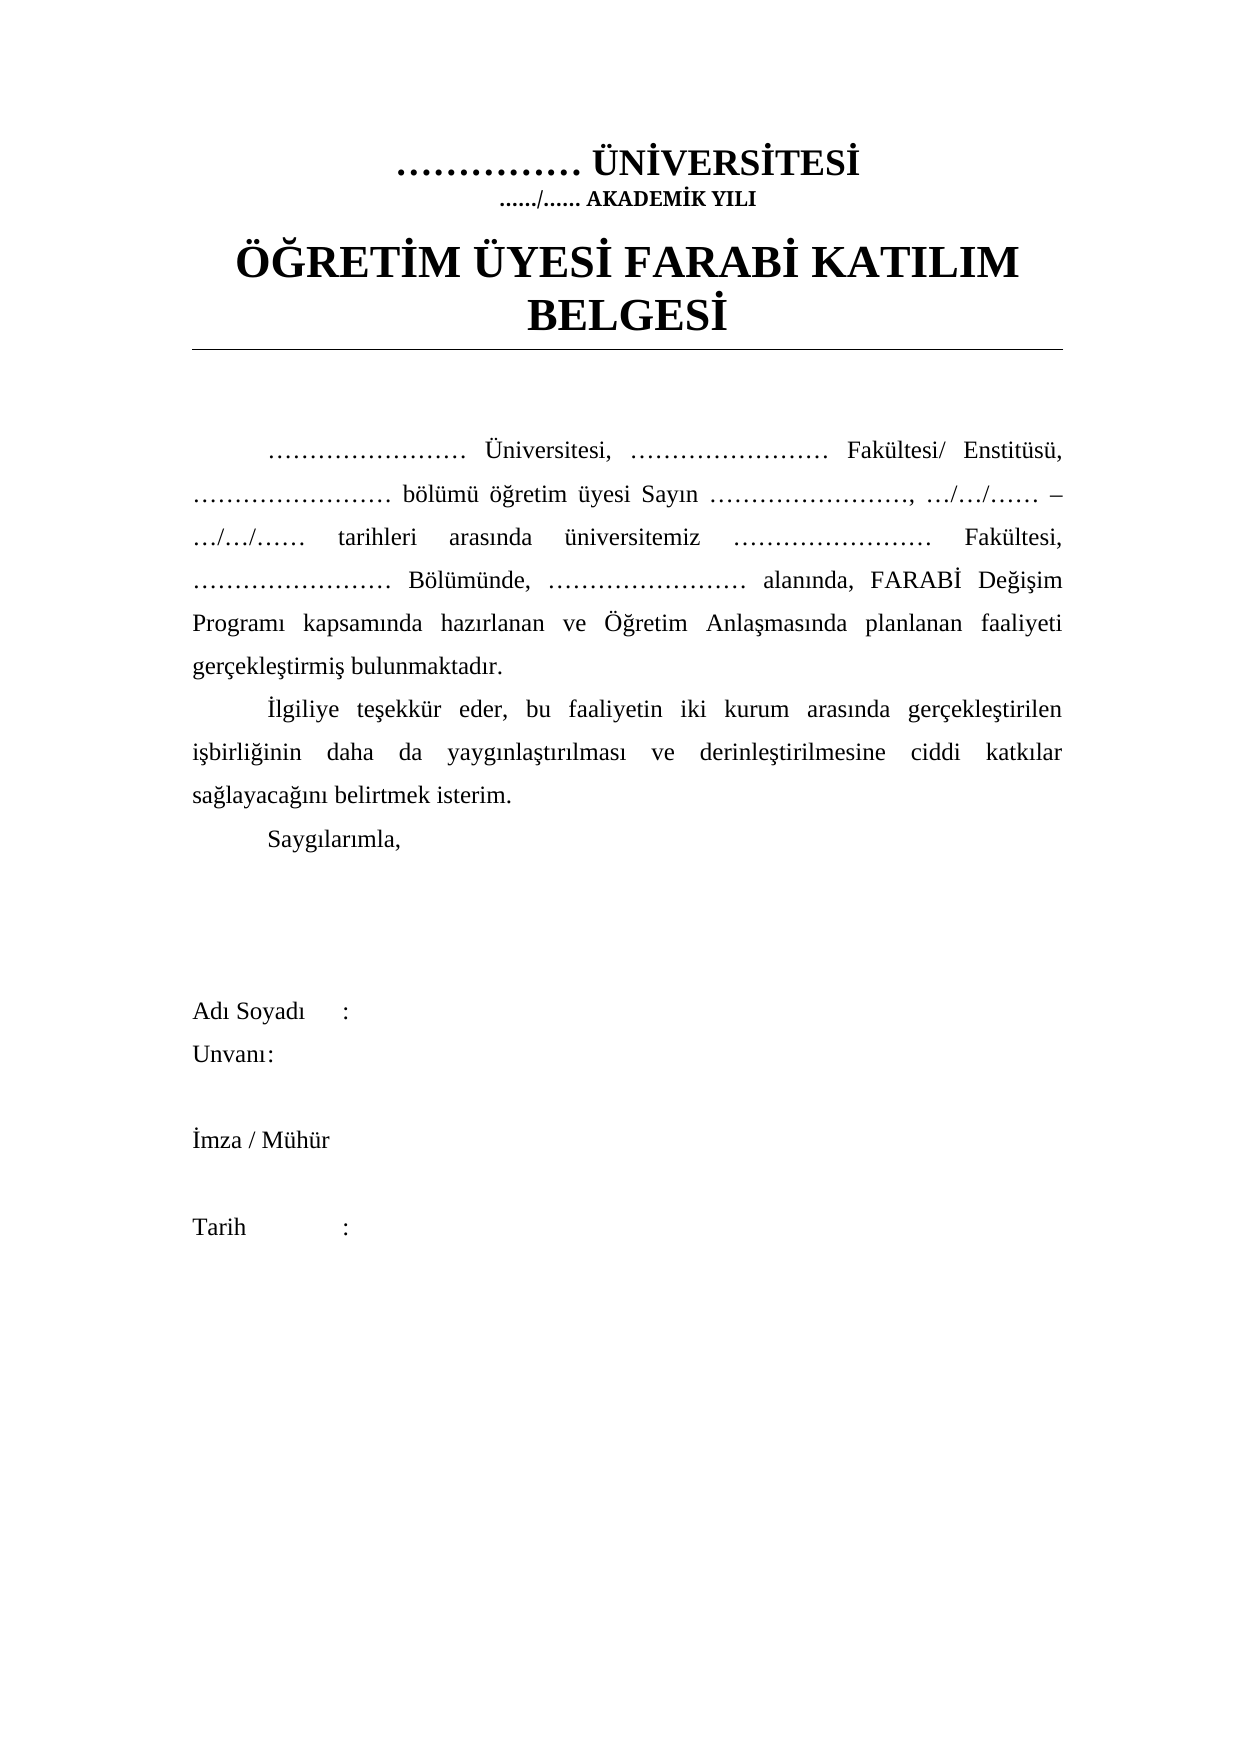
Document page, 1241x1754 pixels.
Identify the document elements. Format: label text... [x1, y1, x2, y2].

text İlgiliye teşekkür eder, bu faaliyetin iki kurum arasında gerçekleştirilen işbirliğinin daha da yaygınlaştırılması ve derinleştirilmesine ciddi katkılar sağlayacağını belirtmek isterim. [192, 694, 1063, 809]
text Adı Soyadı : [192, 996, 1063, 1025]
text Saygılarımla, [192, 824, 1063, 852]
text ……/…… AKADEMİK YILI [192, 184, 1063, 212]
text Unvanı : [192, 1039, 1063, 1068]
text ÖĞRETİM ÜYESİ FARABİ KATILIM BELGESİ [192, 235, 1063, 349]
text …………………… Üniversitesi, …………………… Fakültesi/ Enstitüsü, …………………… bölümü öğretim üyesi Sayın ……………………, …/…/…… – …/…/…… tarihleri arasında üniversitemiz …………………… Fakültesi, …………………… Bölümünde, …………………… alanında, FARABİ Değişim Programı kapsamında hazırlanan ve Öğretim Anlaşmasında planlanan faaliyeti gerçekleştirmiş bulunmaktadır. [192, 436, 1063, 680]
text …………… ÜNİVERSİTESİ [192, 141, 1063, 184]
text Tarih : [192, 1212, 1063, 1241]
text İmza / Mühür [192, 1126, 1063, 1154]
